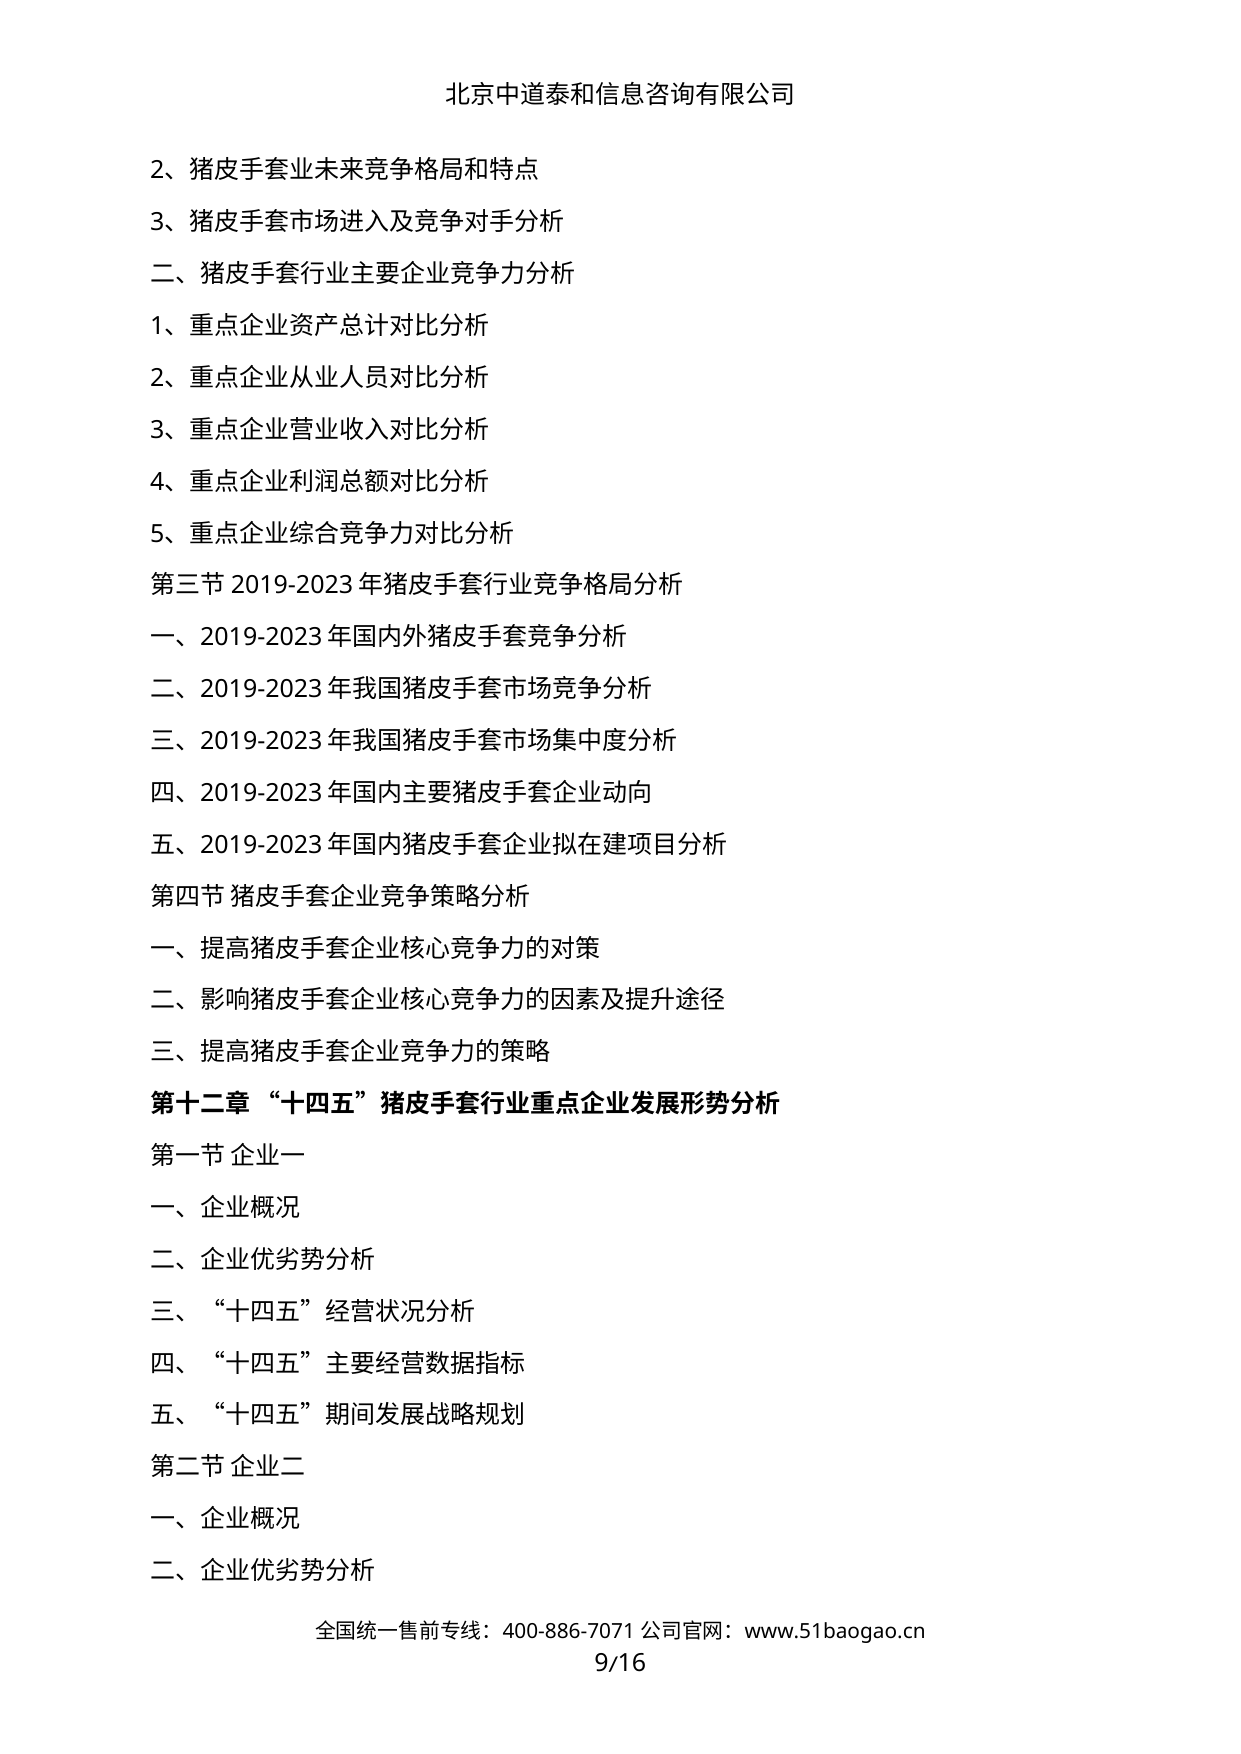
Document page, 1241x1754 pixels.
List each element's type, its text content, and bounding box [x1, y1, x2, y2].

text 2、猪皮手套业未来竞争格局和特点 [150, 150, 1090, 186]
text 第二节 企业二 [150, 1447, 1090, 1483]
text 二、企业优劣势分析 [150, 1239, 1090, 1276]
text 三、提高猪皮手套企业竞争力的策略 [150, 1032, 1090, 1068]
text 四、“十四五”主要经营数据指标 [150, 1343, 1090, 1379]
text 二、猪皮手套行业主要企业竞争力分析 [150, 254, 1090, 290]
text 四、2019-2023年国内主要猪皮手套企业动向 [150, 772, 1090, 809]
text 三、“十四五”经营状况分析 [150, 1291, 1090, 1327]
text 4、重点企业利润总额对比分析 [150, 461, 1090, 497]
text 2、重点企业从业人员对比分析 [150, 357, 1090, 394]
text 一、企业概况 [150, 1499, 1090, 1535]
text 二、影响猪皮手套企业核心竞争力的因素及提升途径 [150, 980, 1090, 1016]
text 三、2019-2023年我国猪皮手套市场集中度分析 [150, 721, 1090, 757]
text 五、2019-2023年国内猪皮手套企业拟在建项目分析 [150, 824, 1090, 861]
text 第一节 企业一 [150, 1136, 1090, 1172]
text 五、“十四五”期间发展战略规划 [150, 1395, 1090, 1431]
text 二、2019-2023年我国猪皮手套市场竞争分析 [150, 669, 1090, 705]
text 二、企业优劣势分析 [150, 1551, 1090, 1587]
text 3、猪皮手套市场进入及竞争对手分析 [150, 202, 1090, 238]
text 一、提高猪皮手套企业核心竞争力的对策 [150, 928, 1090, 964]
text 第三节 2019-2023年猪皮手套行业竞争格局分析 [150, 565, 1090, 601]
text 一、2019-2023年国内外猪皮手套竞争分析 [150, 617, 1090, 653]
text 1、重点企业资产总计对比分析 [150, 306, 1090, 342]
text 第四节 猪皮手套企业竞争策略分析 [150, 876, 1090, 912]
text 一、企业概况 [150, 1187, 1090, 1224]
text 3、重点企业营业收入对比分析 [150, 409, 1090, 446]
text 第十二章 “十四五”猪皮手套行业重点企业发展形势分析 [150, 1084, 1090, 1120]
text 5、重点企业综合竞争力对比分析 [150, 513, 1090, 549]
